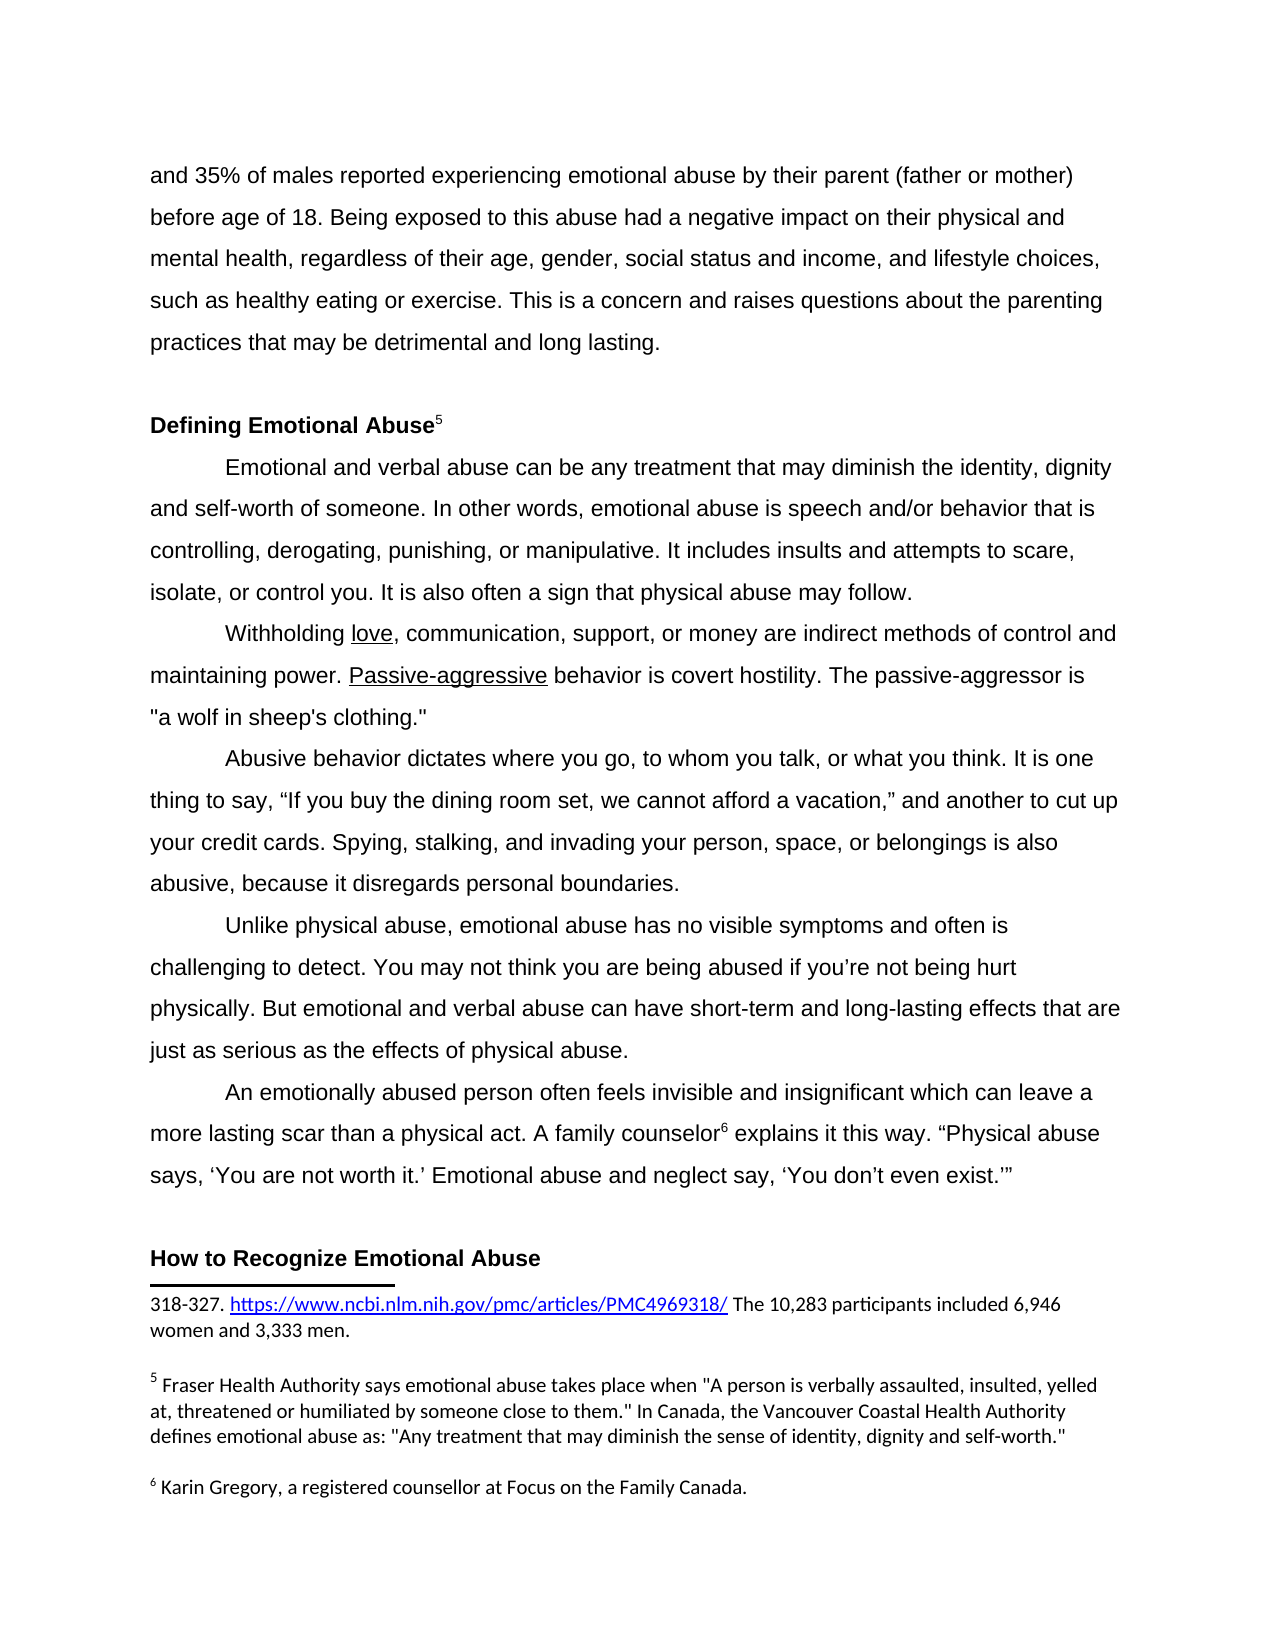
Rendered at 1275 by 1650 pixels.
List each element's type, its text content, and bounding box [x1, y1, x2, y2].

text How to Recognize Emotional Abuse [150, 1233, 1125, 1275]
text An emotionally abused person often feels invisible and insignificant which can leave a more lasting scar than a physical act. A family counselor explains it this way. “Physical abuse says, ‘You are not worth it.’ Emotional abuse and neglect say, ‘You don’t even exist.’” [150, 1067, 1125, 1192]
text Withholding love, communication, support, or money are indirect methods of control and maintaining power. Passive-aggressive behavior is covert hostility. The passive-aggressor is "a wolf in sheep's clothing." [150, 608, 1125, 733]
text Defining Emotional Abuse [150, 400, 1125, 442]
text Unlike physical abuse, emotional abuse has no visible symptoms and often is challenging to detect. You may not think you are being abused if you’re not being hurt physically. But emotional and verbal abuse can have short-term and long-lasting effects that are just as serious as the effects of physical abuse. [150, 900, 1125, 1067]
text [150, 150, 1125, 358]
text Emotional and verbal abuse can be any treatment that may diminish the identity, dignity and self-worth of someone. In other words, emotional abuse is speech and/or behavior that is controlling, derogating, punishing, or manipulative. It includes insults and attempts to scare, isolate, or control you. It is also often a sign that physical abuse may follow. [150, 442, 1125, 608]
text Abusive behavior dictates where you go, to whom you talk, or what you think. It is one thing to say, “If you buy the dining room set, we cannot afford a vacation,” and another to cut up your credit cards. Spying, stalking, and invading your person, space, or belongings is also abusive, because it disregards personal boundaries. [150, 733, 1125, 900]
